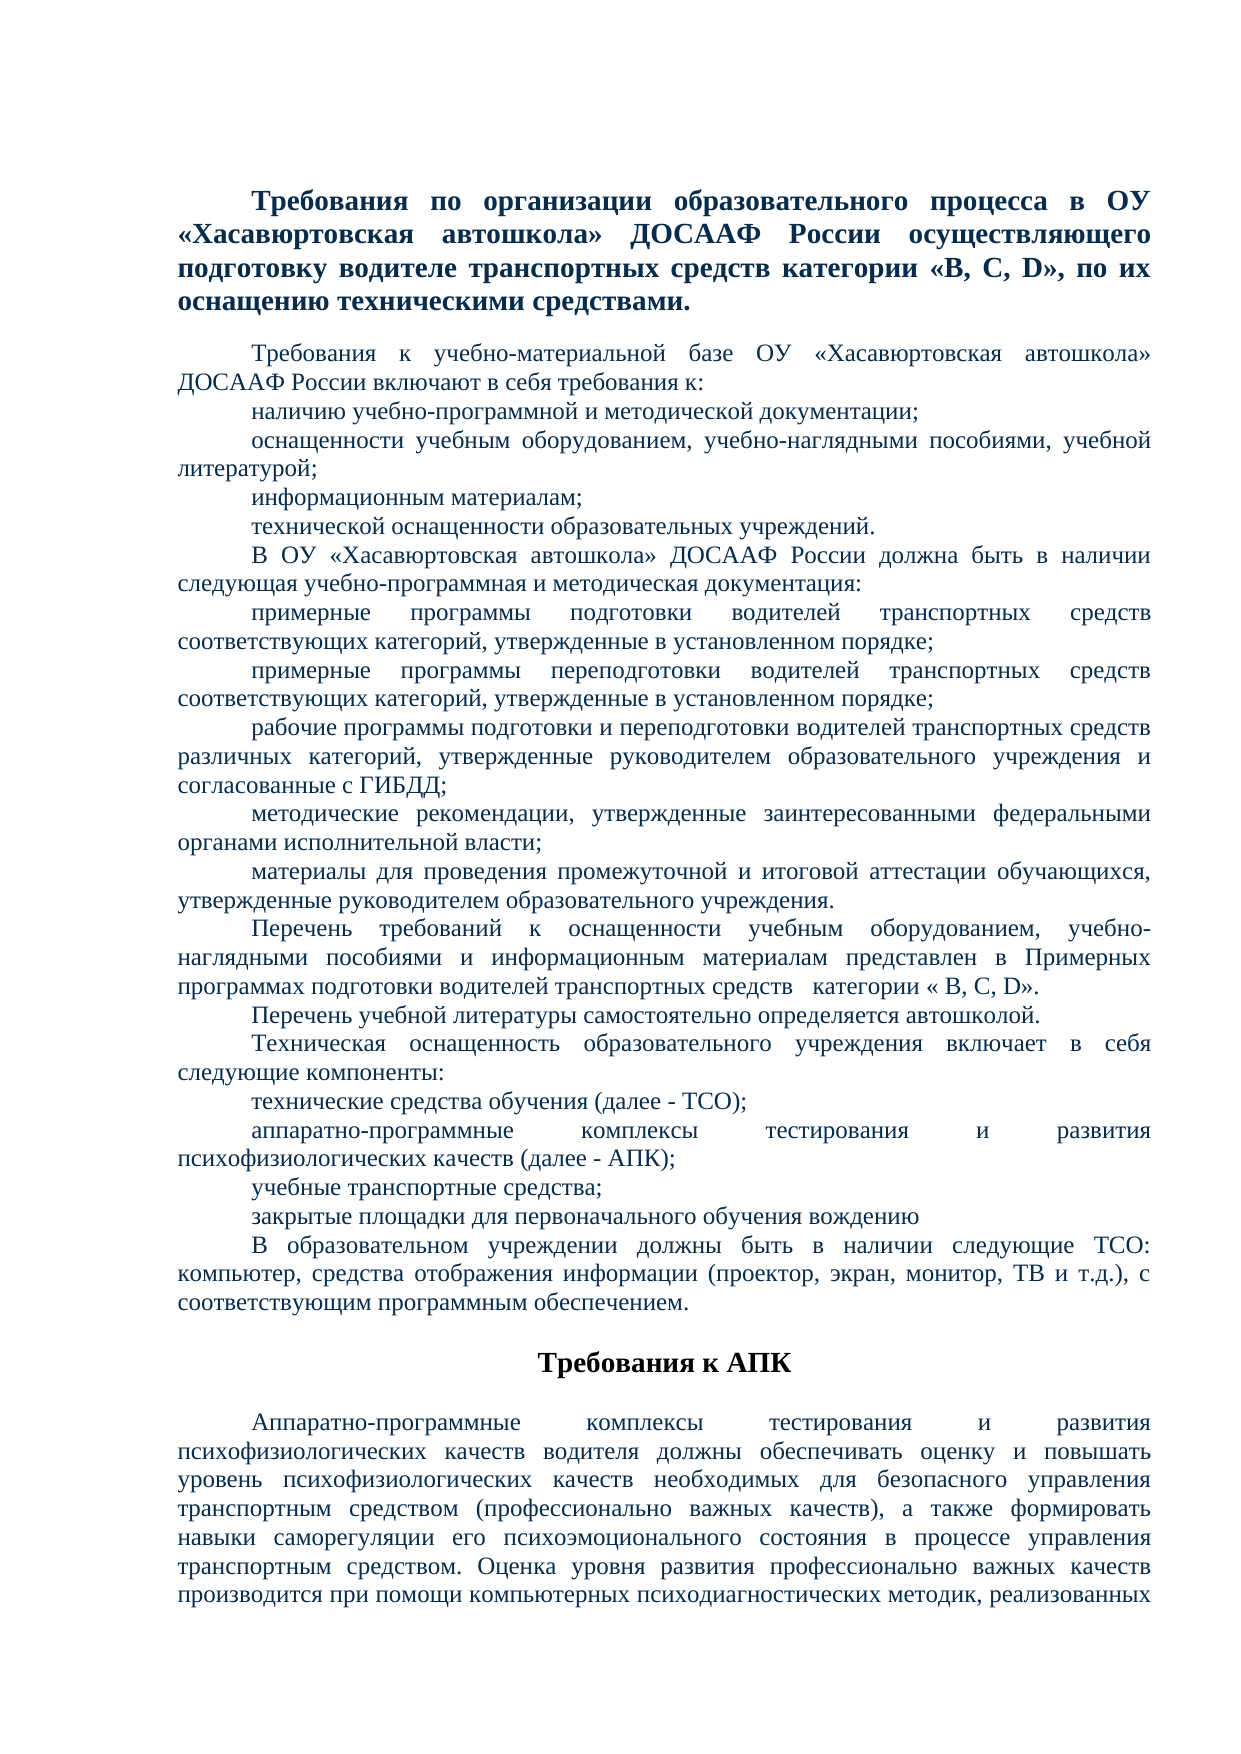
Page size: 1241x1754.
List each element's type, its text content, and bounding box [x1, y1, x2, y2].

text Перечень учебной литературы самостоятельно определяется автошколой. [177, 1000, 1152, 1028]
text Требования к учебно-материальной базе ОУ «Хасавюртовская автошкола» ДОСААФ России включают в себя требования к: [177, 338, 1152, 396]
text материалы для проведения промежуточной и итоговой аттестации обучающихся, утвержденные руководителем образовательного учреждения. [177, 856, 1152, 913]
text аппаратно-программные комплексы тестирования и развития психофизиологических качеств (далее - АПК); [177, 1115, 1152, 1172]
text В ОУ «Хасавюртовская автошкола» ДОСААФ России должна быть в наличии следующая учебно-программная и методическая документация: [177, 540, 1152, 597]
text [177, 1407, 1152, 1608]
text учебные транспортные средства; [177, 1172, 1152, 1201]
text В образовательном учреждении должны быть в наличии следующие ТСО: компьютер, средства отображения информации (проектор, экран, монитор, ТВ и т.д.), с соответствующим программным обеспечением. [177, 1230, 1152, 1316]
text закрытые площадки для первоначального обучения вождению [177, 1201, 1152, 1230]
text Техническая оснащенность образовательного учреждения включает в себя следующие компоненты: [177, 1028, 1152, 1086]
text примерные программы переподготовки водителей транспортных средств соответствующих категорий, утвержденные в установленном порядке; [177, 655, 1152, 712]
text Перечень требований к оснащенности учебным оборудованием, учебно-наглядными пособиями и информационным материалам представлен в Примерных программах подготовки водителей транспортных средств категории « В, С, D». [177, 913, 1152, 1000]
text примерные программы подготовки водителей транспортных средств соответствующих категорий, утвержденные в установленном порядке; [177, 597, 1152, 655]
text технические средства обучения (далее - ТСО); [177, 1086, 1152, 1115]
text Требования к АПК [177, 1345, 1152, 1378]
text информационным материалам; [177, 482, 1152, 511]
text Требования по организации образовательного процесса в ОУ «Хасавюртовская автошкола» ДОСААФ России осуществляющего подготовку водителе транспортных средств категории «В, С, D», по их оснащению техническими средствами. [177, 183, 1152, 317]
text технической оснащенности образовательных учреждений. [177, 511, 1152, 540]
text наличию учебно-программной и методической документации; [177, 396, 1152, 425]
text рабочие программы подготовки и переподготовки водителей транспортных средств различных категорий, утвержденные руководителем образовательного учреждения и согласованные с ГИБДД; [177, 712, 1152, 798]
text оснащенности учебным оборудованием, учебно-наглядными пособиями, учебной литературой; [177, 425, 1152, 482]
text методические рекомендации, утвержденные заинтересованными федеральными органами исполнительной власти; [177, 798, 1152, 856]
